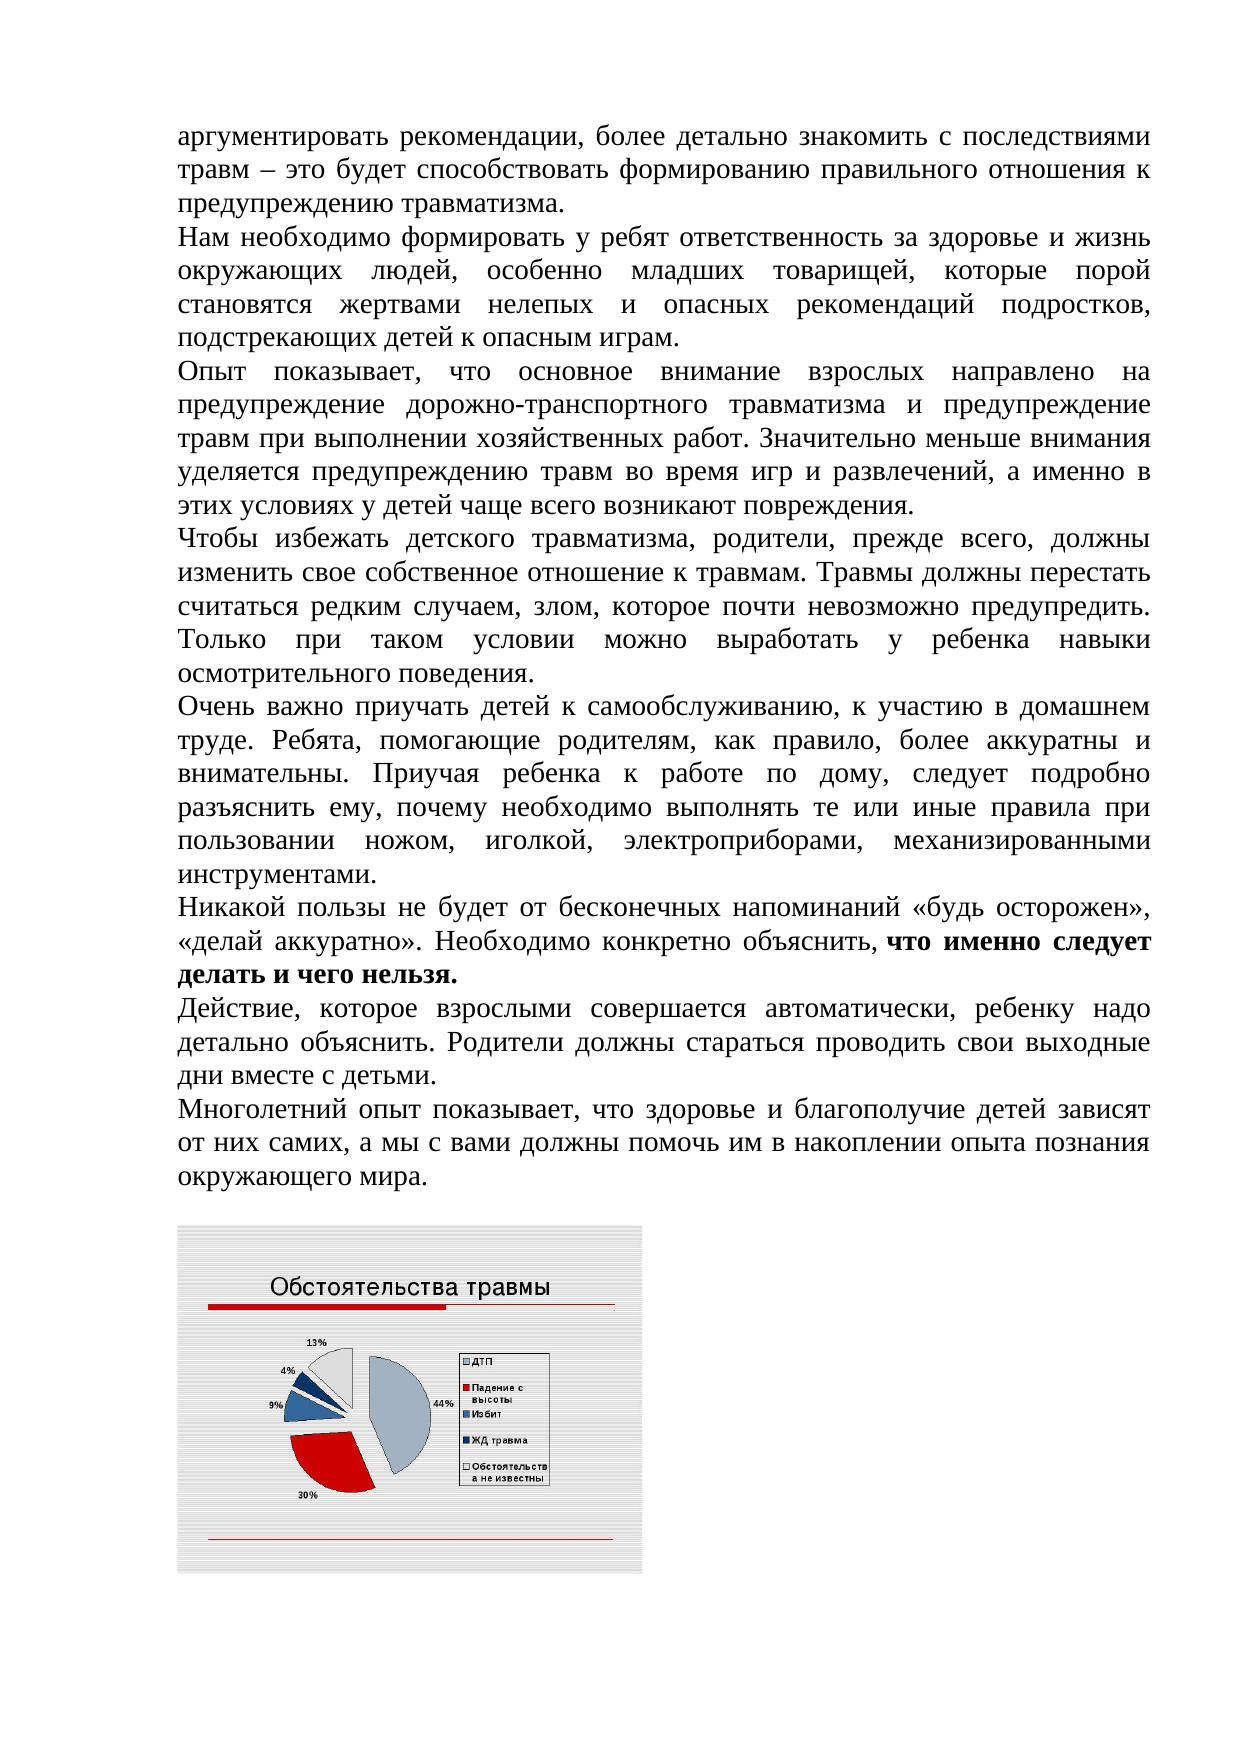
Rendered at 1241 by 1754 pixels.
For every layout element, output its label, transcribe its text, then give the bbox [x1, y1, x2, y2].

text Очень важно приучать детей к самообслуживанию, к участию в домашнем труде. Ребята, помогающие родителям, как правило, более аккуратны и внимательны. Приучая ребенка к работе по дому, следует подробно разъяснить ему, почему необходимо выполнять те или иные правила при пользовании ножом, иголкой, электроприборами, механизированными инструментами. [177, 688, 1152, 889]
picture [177, 1225, 643, 1574]
text Нам необходимо формировать у ребят ответственность за здоровье и жизнь окружающих людей, особенно младших товарищей, которые порой становятся жертвами нелепых и опасных рекомендаций подростков, подстрекающих детей к опасным играм. [177, 219, 1152, 353]
text Действие, которое взрослыми совершается автоматически, ребенку надо детально объяснить. Родители должны стараться проводить свои выходные дни вместе с детьми. [177, 990, 1152, 1091]
text Многолетний опыт показывает, что здоровье и благополучие детей зависят от них самих, а мы с вами должны помочь им в накоплении опыта познания окружающего мира. [177, 1091, 1152, 1191]
text Чтобы избежать детского травматизма, родители, прежде всего, должны изменить свое собственное отношение к травмам. Травмы должны перестать считаться редким случаем, злом, которое почти невозможно предупредить. Только при таком условии можно выработать у ребенка навыки осмотрительного поведения. [177, 521, 1152, 688]
text Опыт показывает, что основное внимание взрослых направлено на предупреждение дорожно-транспортного травматизма и предупреждение травм при выполнении хозяйственных работ. Значительно меньше внимания уделяется предупреждению травм во время игр и развлечений, а именно в этих условиях у детей чаще всего возникают повреждения. [177, 353, 1152, 521]
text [177, 118, 1152, 219]
text Никакой пользы не будет от бесконечных напоминаний «будь осторожен», «делай аккуратно». Необходимо конкретно объяснить, что именно следует делать и чего нельзя. [177, 889, 1152, 990]
